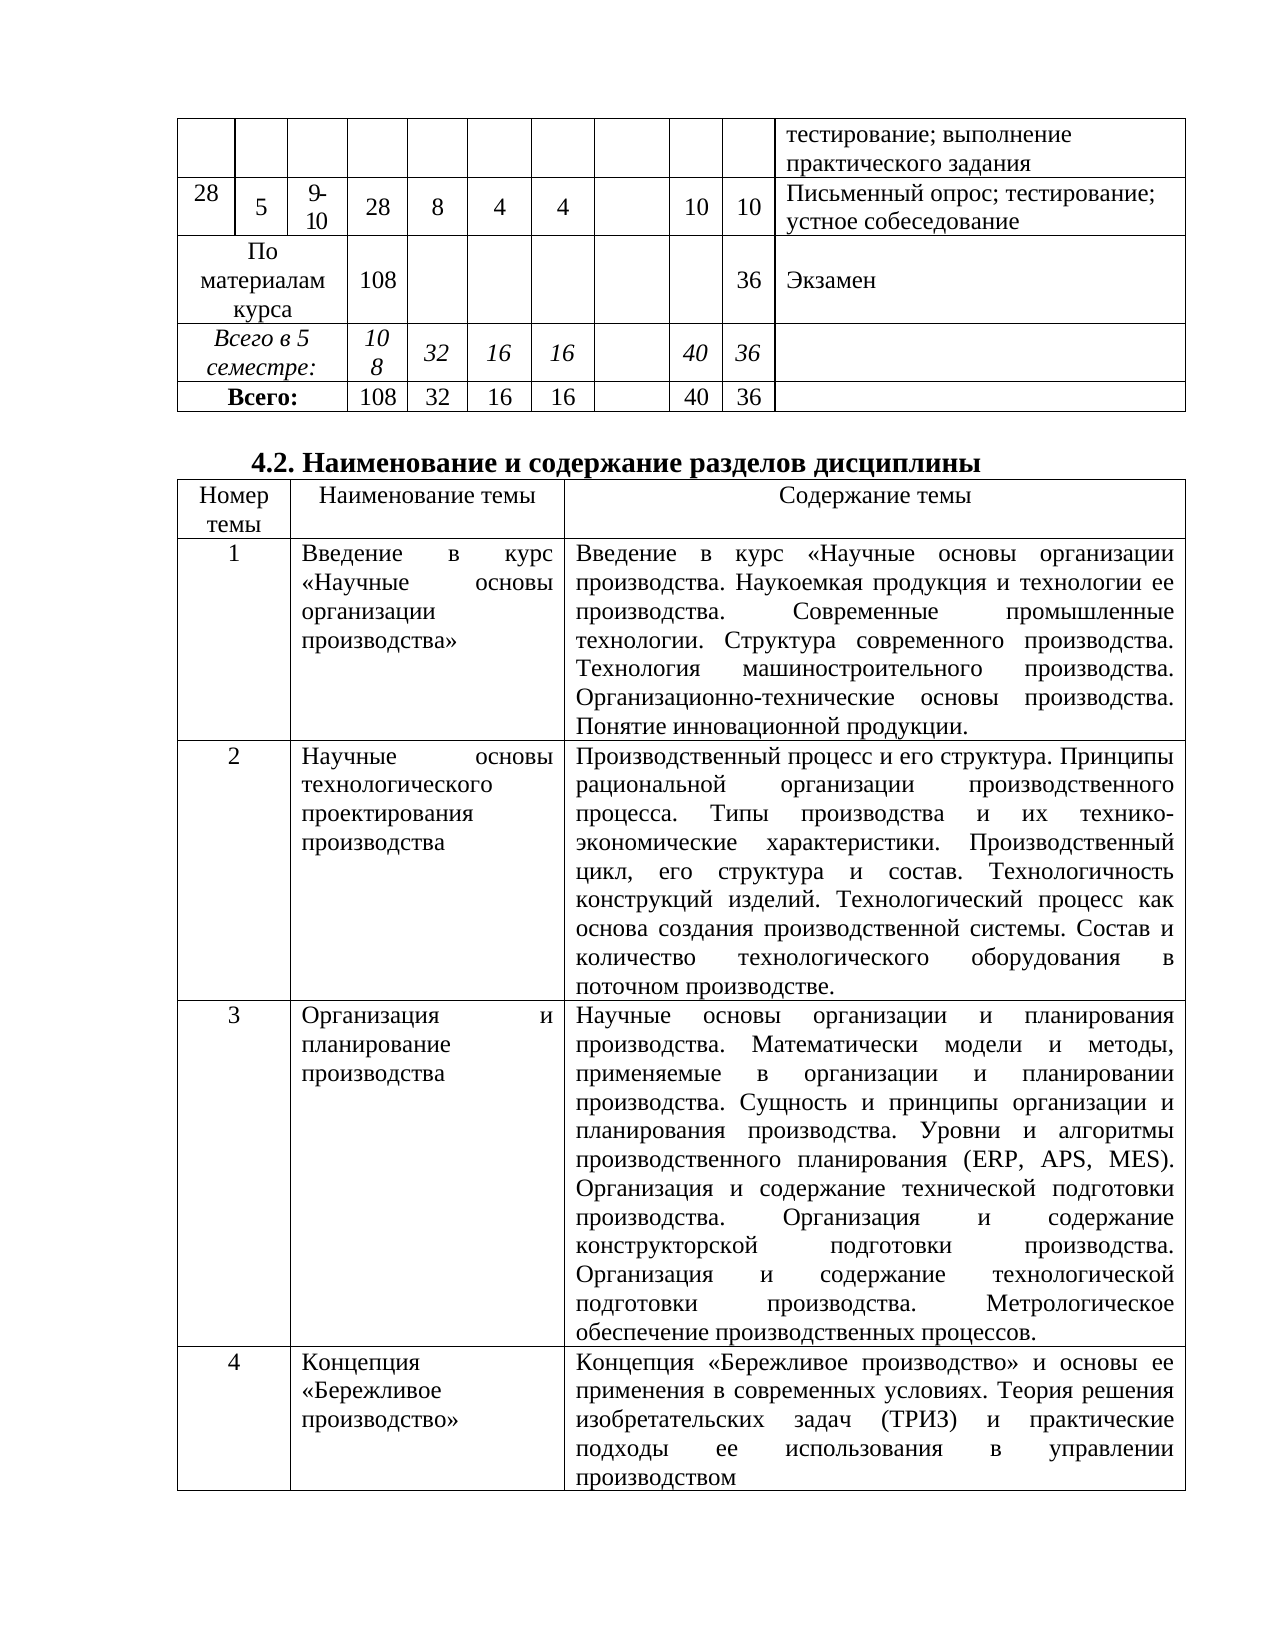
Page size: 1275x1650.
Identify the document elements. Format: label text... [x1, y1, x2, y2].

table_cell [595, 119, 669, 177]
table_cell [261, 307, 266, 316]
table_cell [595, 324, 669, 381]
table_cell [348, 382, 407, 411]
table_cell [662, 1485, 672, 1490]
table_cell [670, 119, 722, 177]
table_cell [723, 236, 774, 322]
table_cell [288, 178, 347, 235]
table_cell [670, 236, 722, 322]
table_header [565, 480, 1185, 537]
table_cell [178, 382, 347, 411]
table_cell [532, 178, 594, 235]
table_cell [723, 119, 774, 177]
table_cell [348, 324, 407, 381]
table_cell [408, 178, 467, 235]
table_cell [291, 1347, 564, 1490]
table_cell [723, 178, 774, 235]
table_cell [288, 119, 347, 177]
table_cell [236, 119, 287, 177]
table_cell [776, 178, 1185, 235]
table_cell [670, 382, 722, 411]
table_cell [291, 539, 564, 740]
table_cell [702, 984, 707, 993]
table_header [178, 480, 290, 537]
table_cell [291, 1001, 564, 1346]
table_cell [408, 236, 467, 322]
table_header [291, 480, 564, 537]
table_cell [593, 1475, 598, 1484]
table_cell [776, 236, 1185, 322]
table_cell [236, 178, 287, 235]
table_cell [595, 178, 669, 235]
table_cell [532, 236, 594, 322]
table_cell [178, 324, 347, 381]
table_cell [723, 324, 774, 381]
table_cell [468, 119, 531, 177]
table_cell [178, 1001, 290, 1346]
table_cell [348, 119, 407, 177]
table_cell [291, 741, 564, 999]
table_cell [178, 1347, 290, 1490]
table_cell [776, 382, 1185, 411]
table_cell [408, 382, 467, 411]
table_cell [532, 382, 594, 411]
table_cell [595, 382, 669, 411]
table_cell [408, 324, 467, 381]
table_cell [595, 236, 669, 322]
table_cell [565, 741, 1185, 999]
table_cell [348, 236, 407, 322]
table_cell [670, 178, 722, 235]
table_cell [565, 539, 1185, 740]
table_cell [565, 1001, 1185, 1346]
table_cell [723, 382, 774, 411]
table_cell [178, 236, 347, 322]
text 4.2. Наименование и содержание разделов дисциплины [177, 445, 1186, 479]
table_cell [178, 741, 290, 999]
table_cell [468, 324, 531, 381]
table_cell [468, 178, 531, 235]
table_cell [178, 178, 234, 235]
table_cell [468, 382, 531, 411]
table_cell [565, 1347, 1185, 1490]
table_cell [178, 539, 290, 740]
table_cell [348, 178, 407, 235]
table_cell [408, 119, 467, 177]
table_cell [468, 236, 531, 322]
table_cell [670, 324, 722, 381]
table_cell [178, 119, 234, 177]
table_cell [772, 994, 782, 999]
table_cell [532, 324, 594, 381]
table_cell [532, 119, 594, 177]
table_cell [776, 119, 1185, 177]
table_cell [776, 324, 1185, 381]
